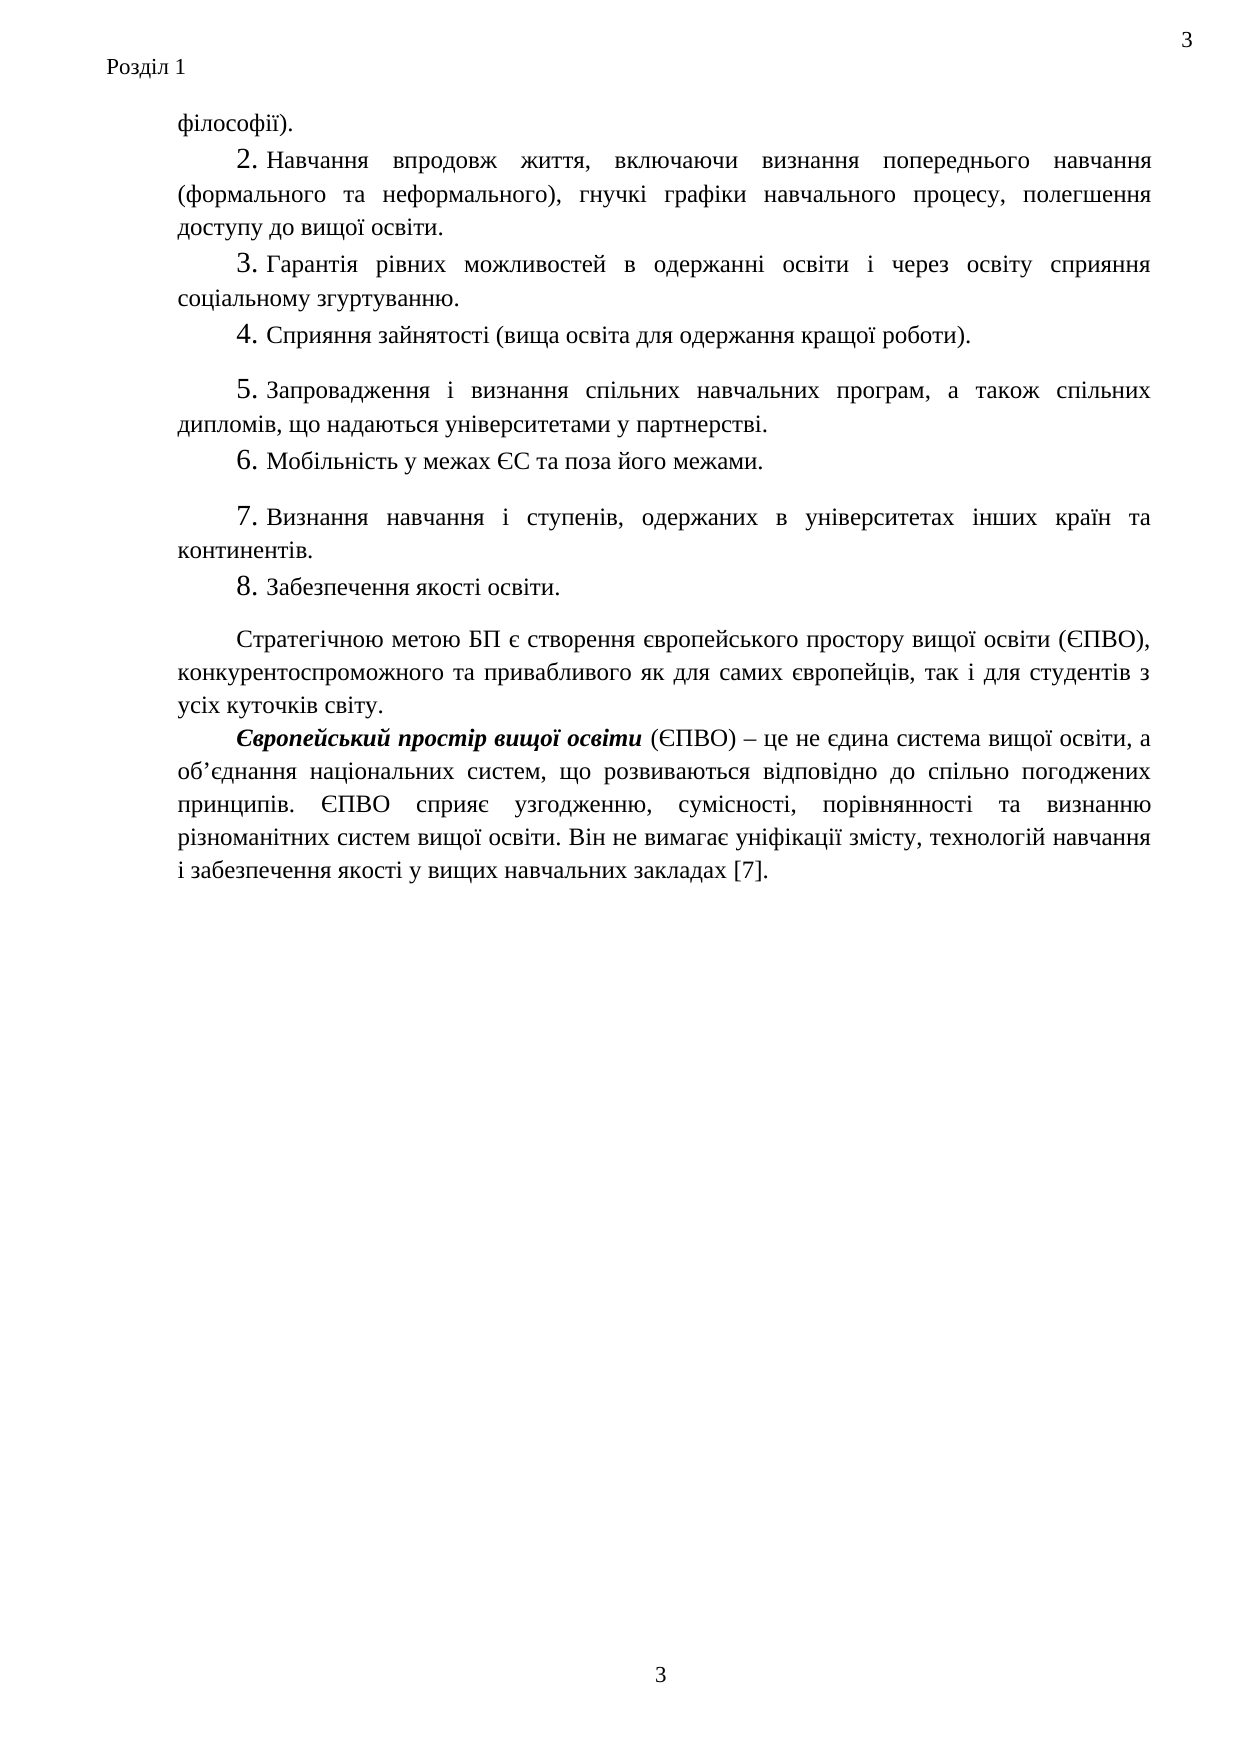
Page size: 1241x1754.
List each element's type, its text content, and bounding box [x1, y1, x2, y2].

list Визнання навчання і ступенів, одержаних в університетах інших країн та континентів. [177, 498, 1152, 564]
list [177, 108, 1152, 137]
list Сприяння зайнятості (вища освіта для одержання кращої роботи). [236, 316, 1192, 350]
list Навчання впродовж життя, включаючи визнання попереднього навчання (формального та неформального), гнучкі графіки навчального процесу, полегшення доступу до вищої освіти. [177, 142, 1152, 241]
list Забезпечення якості освіти. [236, 568, 1192, 602]
list Гарантія рівних можливостей в одержанні освіти і через освіту сприяння соціальному згуртуванню. [177, 245, 1152, 312]
text Європейський простір вищої освіти (ЄПВО) – це не єдина система вищої освіти, а об’єднання національних систем, що розвиваються відповідно до спільно погоджених принципів. ЄПВО сприяє узгодженню, сумісності, порівнянності та визнанню різноманітних систем вищої освіти. Він не вимагає уніфікації змісту, технологій навчання і забезпечення якості у вищих навчальних закладах [7]. [177, 723, 1152, 884]
list Запровадження і визнання спільних навчальних програм, а також спільних дипломів, що надаються університетами у партнерстві. [177, 371, 1152, 438]
list Мобільність у межах ЄС та поза його межами. [236, 442, 1192, 476]
text Стратегічною метою БП є створення європейського простору вищої освіти (ЄПВО), конкурентоспроможного та привабливого як для самих європейців, так і для студентів з усіх куточків світу. [177, 624, 1151, 718]
